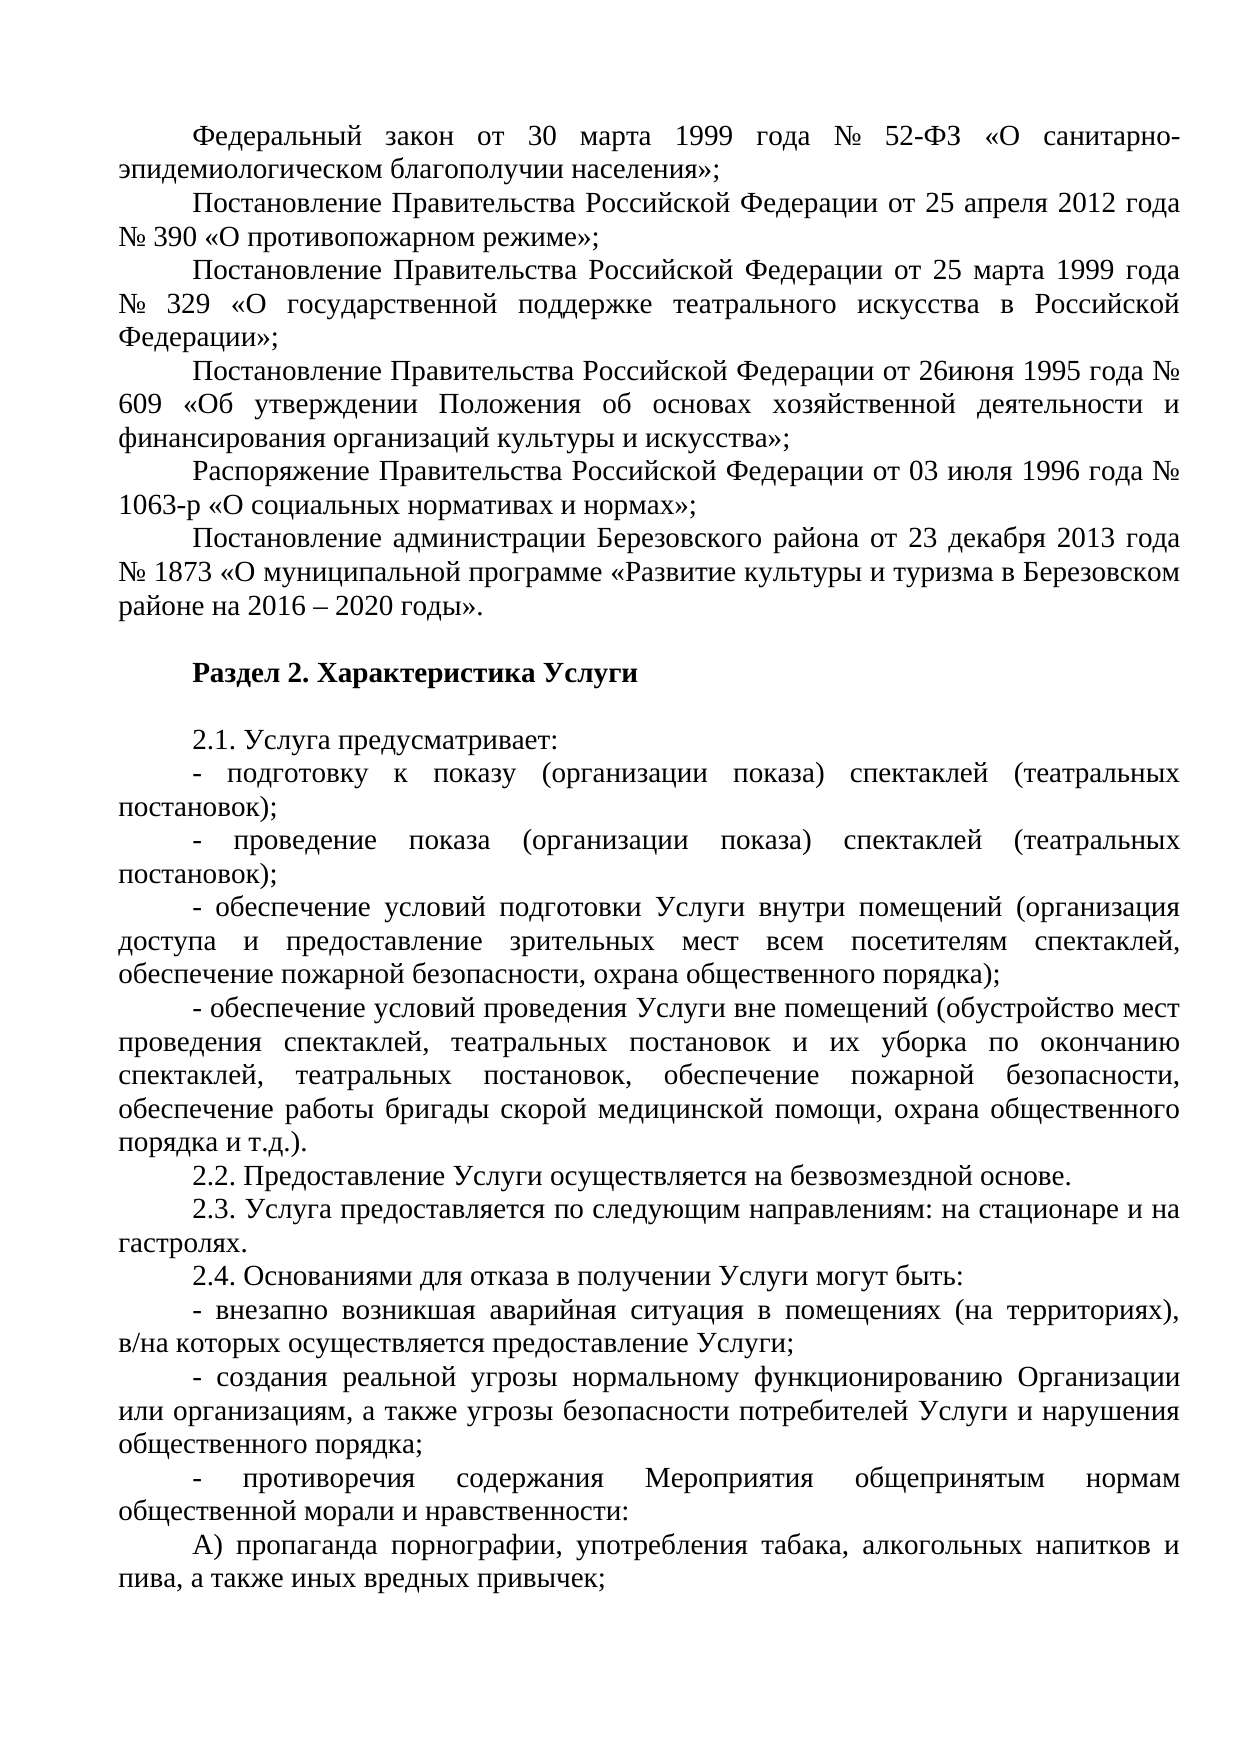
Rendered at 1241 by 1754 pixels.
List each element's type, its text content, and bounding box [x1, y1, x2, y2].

list - подготовку к показу (организации показа) спектаклей (театральных постановок); [118, 755, 1181, 822]
list Постановление администрации Березовского района от 23 декабря 2013 года № 1873 «О муниципальной программе «Развитие культуры и туризма в Березовском районе на 2016 – 2020 годы». [118, 521, 1181, 621]
text - создания реальной угрозы нормальному функционированию Организации или организациям, а также угрозы безопасности потребителей Услуги и нарушения общественного порядка; [118, 1359, 1181, 1460]
list - обеспечение условий подготовки Услуги внутри помещений (организация доступа и предоставление зрительных мест всем посетителям спектаклей, обеспечение пожарной безопасности, охрана общественного порядка); [118, 889, 1181, 990]
list - проведение показа (организации показа) спектаклей (театральных постановок); [118, 822, 1181, 889]
list Распоряжение Правительства Российской Федерации от 03 июля 1996 года № 1063-р «О социальных нормативах и нормах»; [118, 453, 1181, 521]
list 2.3. Услуга предоставляется по следующим направлениям: на стационаре и на гастролях. [118, 1191, 1181, 1258]
list Федеральный закон от 30 марта 1999 года № 52-ФЗ «О санитарно-эпидемиологическом благополучии населения»; [118, 118, 1181, 185]
text - внезапно возникшая аварийная ситуация в помещениях (на территориях), в/на которых осуществляется предоставление Услуги; [118, 1292, 1181, 1359]
list Раздел 2. Характеристика Услуги [118, 655, 1181, 688]
list 2.2. Предоставление Услуги осуществляется на безвозмездной основе. [118, 1158, 1181, 1191]
list 2.1. Услуга предусматривает: [118, 722, 1181, 755]
text 2.4. Основаниями для отказа в получении Услуги могут быть: [118, 1258, 1181, 1292]
list Постановление Правительства Российской Федерации от 25 марта 1999 года № 329 «О государственной поддержке театрального искусства в Российской Федерации»; [118, 252, 1181, 353]
text А) пропаганда порнографии, употребления табака, алкогольных напитков и пива, а также иных вредных привычек; [118, 1527, 1181, 1594]
list - обеспечение условий проведения Услуги вне помещений (обустройство мест проведения спектаклей, театральных постановок и их уборка по окончанию спектаклей, театральных постановок, обеспечение пожарной безопасности, обеспечение работы бригады скорой медицинской помощи, охрана общественного порядка и т.д.). [118, 990, 1181, 1158]
text - противоречия содержания Мероприятия общепринятым нормам общественной морали и нравственности: [118, 1460, 1181, 1527]
list Постановление Правительства Российской Федерации от 26июня 1995 года № 609 «Об утверждении Положения об основах хозяйственной деятельности и финансирования организаций культуры и искусства»; [118, 353, 1181, 453]
list Постановление Правительства Российской Федерации от 25 апреля 2012 года № 390 «О противопожарном режиме»; [118, 185, 1181, 252]
